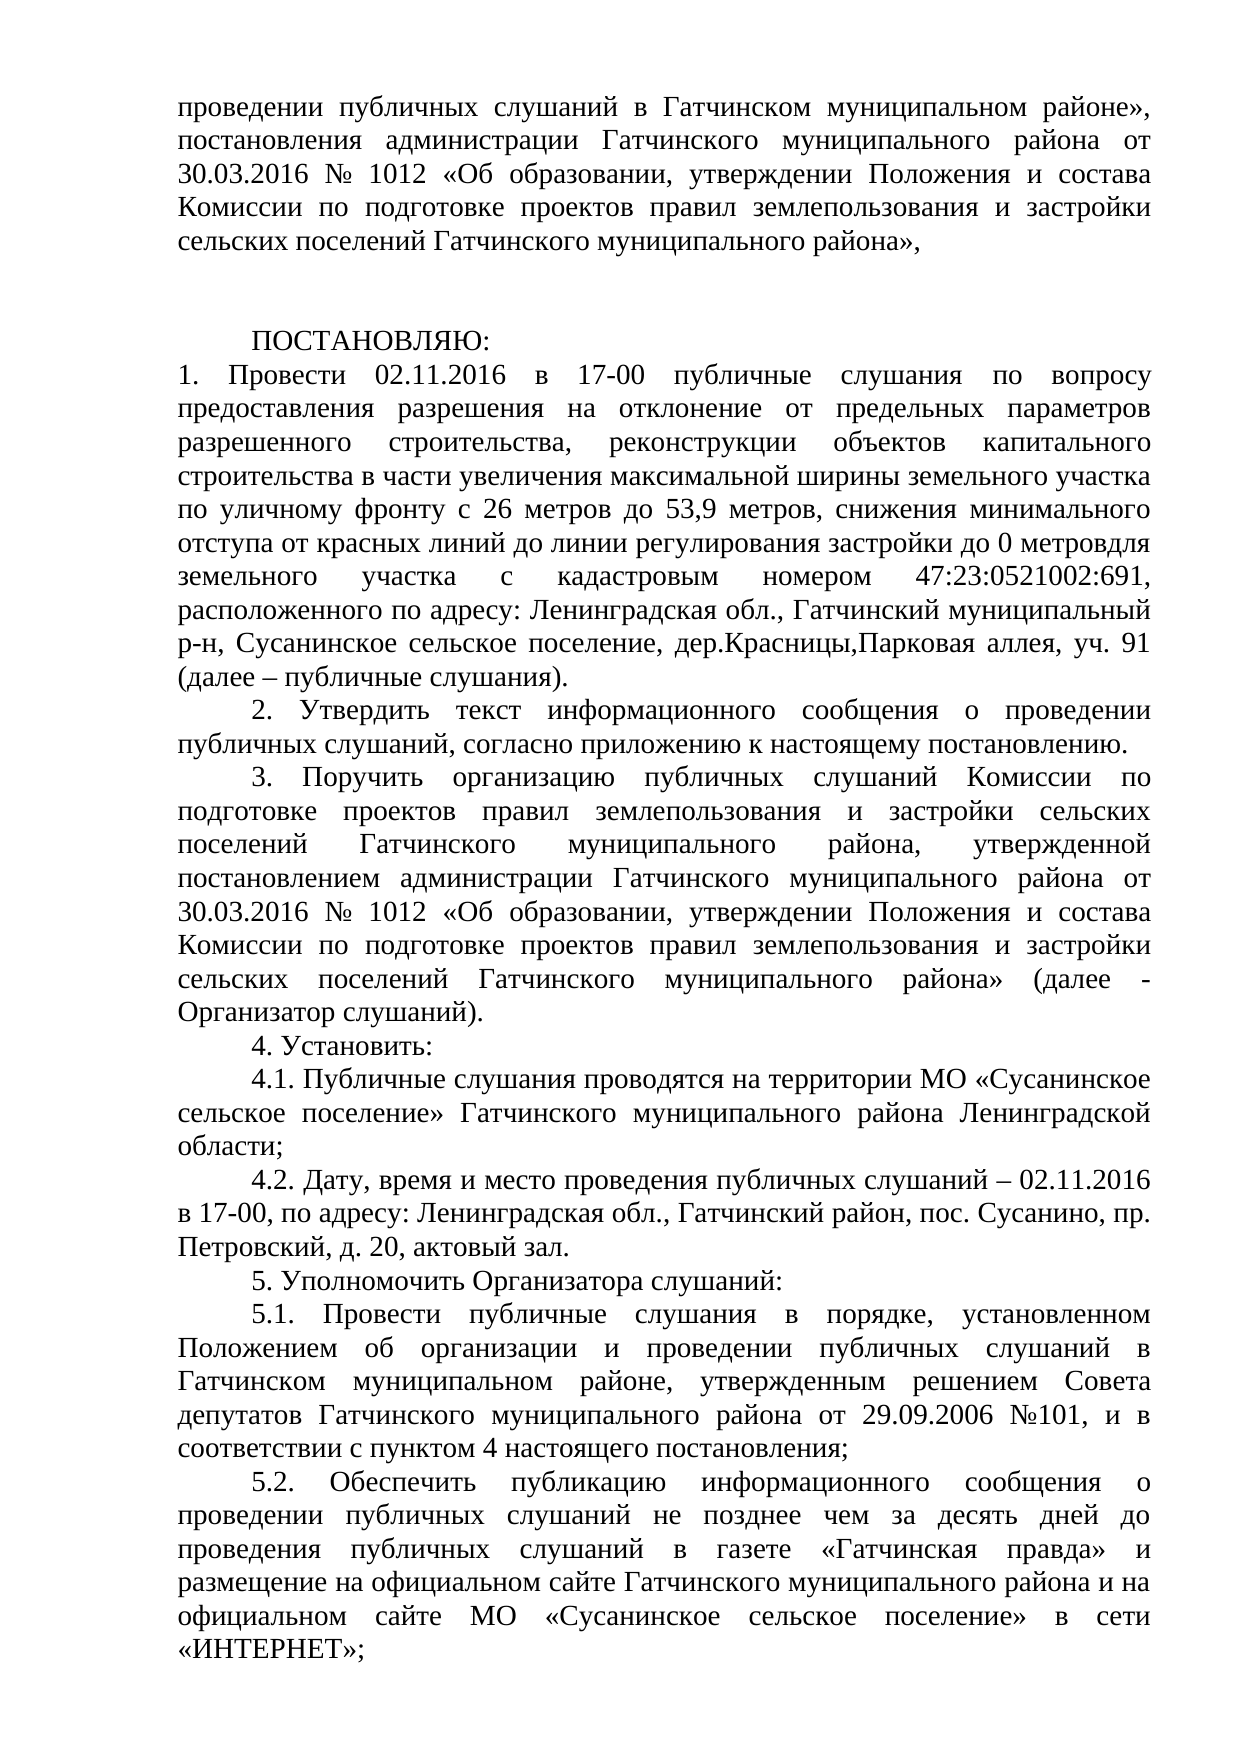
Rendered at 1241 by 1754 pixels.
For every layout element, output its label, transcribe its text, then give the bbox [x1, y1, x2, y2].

text 2. Утвердить текст информационного сообщения о проведении публичных слушаний, согласно приложению к настоящему постановлению. [177, 692, 1152, 759]
text 3. Поручить организацию публичных слушаний Комиссии по подготовке проектов правил землепользования и застройки сельских поселений Гатчинского муниципального района, утвержденной постановлением администрации Гатчинского муниципального района от 30.03.2016 № 1012 «Об образовании, утверждении Положения и состава Комиссии по подготовке проектов правил землепользования и застройки сельских поселений Гатчинского муниципального района» (далее - Организатор слушаний). [177, 759, 1152, 1028]
text 4. Установить: [177, 1028, 1152, 1061]
text 4.1. Публичные слушания проводятся на территории МО «Сусанинское сельское поселение» Гатчинского муниципального района Ленинградской области; [177, 1061, 1152, 1162]
text ПОСТАНОВЛЯЮ: [177, 323, 1152, 357]
text 5.1. Провести публичные слушания в порядке, установленном Положением об организации и проведении публичных слушаний в Гатчинском муниципальном районе, утвержденным решением Совета депутатов Гатчинского муниципального района от 29.09.2006 №101, и в соответствии с пунктом 4 настоящего постановления; [177, 1296, 1152, 1464]
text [177, 89, 1152, 256]
text 5. Уполномочить Организатора слушаний: [177, 1263, 1152, 1296]
text 4.2. Дату, время и место проведения публичных слушаний – 02.11.2016 в 17-00, по адресу: Ленинградская обл., Гатчинский район, пос. Сусанино, пр. Петровский, д. 20, актовый зал. [177, 1162, 1152, 1263]
text 5.2. Обеспечить публикацию информационного сообщения о проведении публичных слушаний не позднее чем за десять дней до проведения публичных слушаний в газете «Гатчинская правда» и размещение на официальном сайте Гатчинского муниципального района и на официальном сайте МО «Сусанинское сельское поселение» в сети «ИНТЕРНЕТ»; [177, 1464, 1152, 1665]
text 1. Провести 02.11.2016 в 17-00 публичные слушания по вопросу предоставления разрешения на отклонение от предельных параметров разрешенного строительства, реконструкции объектов капитального строительства в части увеличения максимальной ширины земельного участка по уличному фронту с 26 метров до 53,9 метров, снижения минимального отступа от красных линий до линии регулирования застройки до 0 метровдля земельного участка с кадастровым номером 47:23:0521002:691, расположенного по адресу: Ленинградская обл., Гатчинский муниципальный р-н, Сусанинское сельское поселение, дер.Красницы,Парковая аллея, уч. 91 (далее – публичные слушания). [177, 357, 1152, 692]
